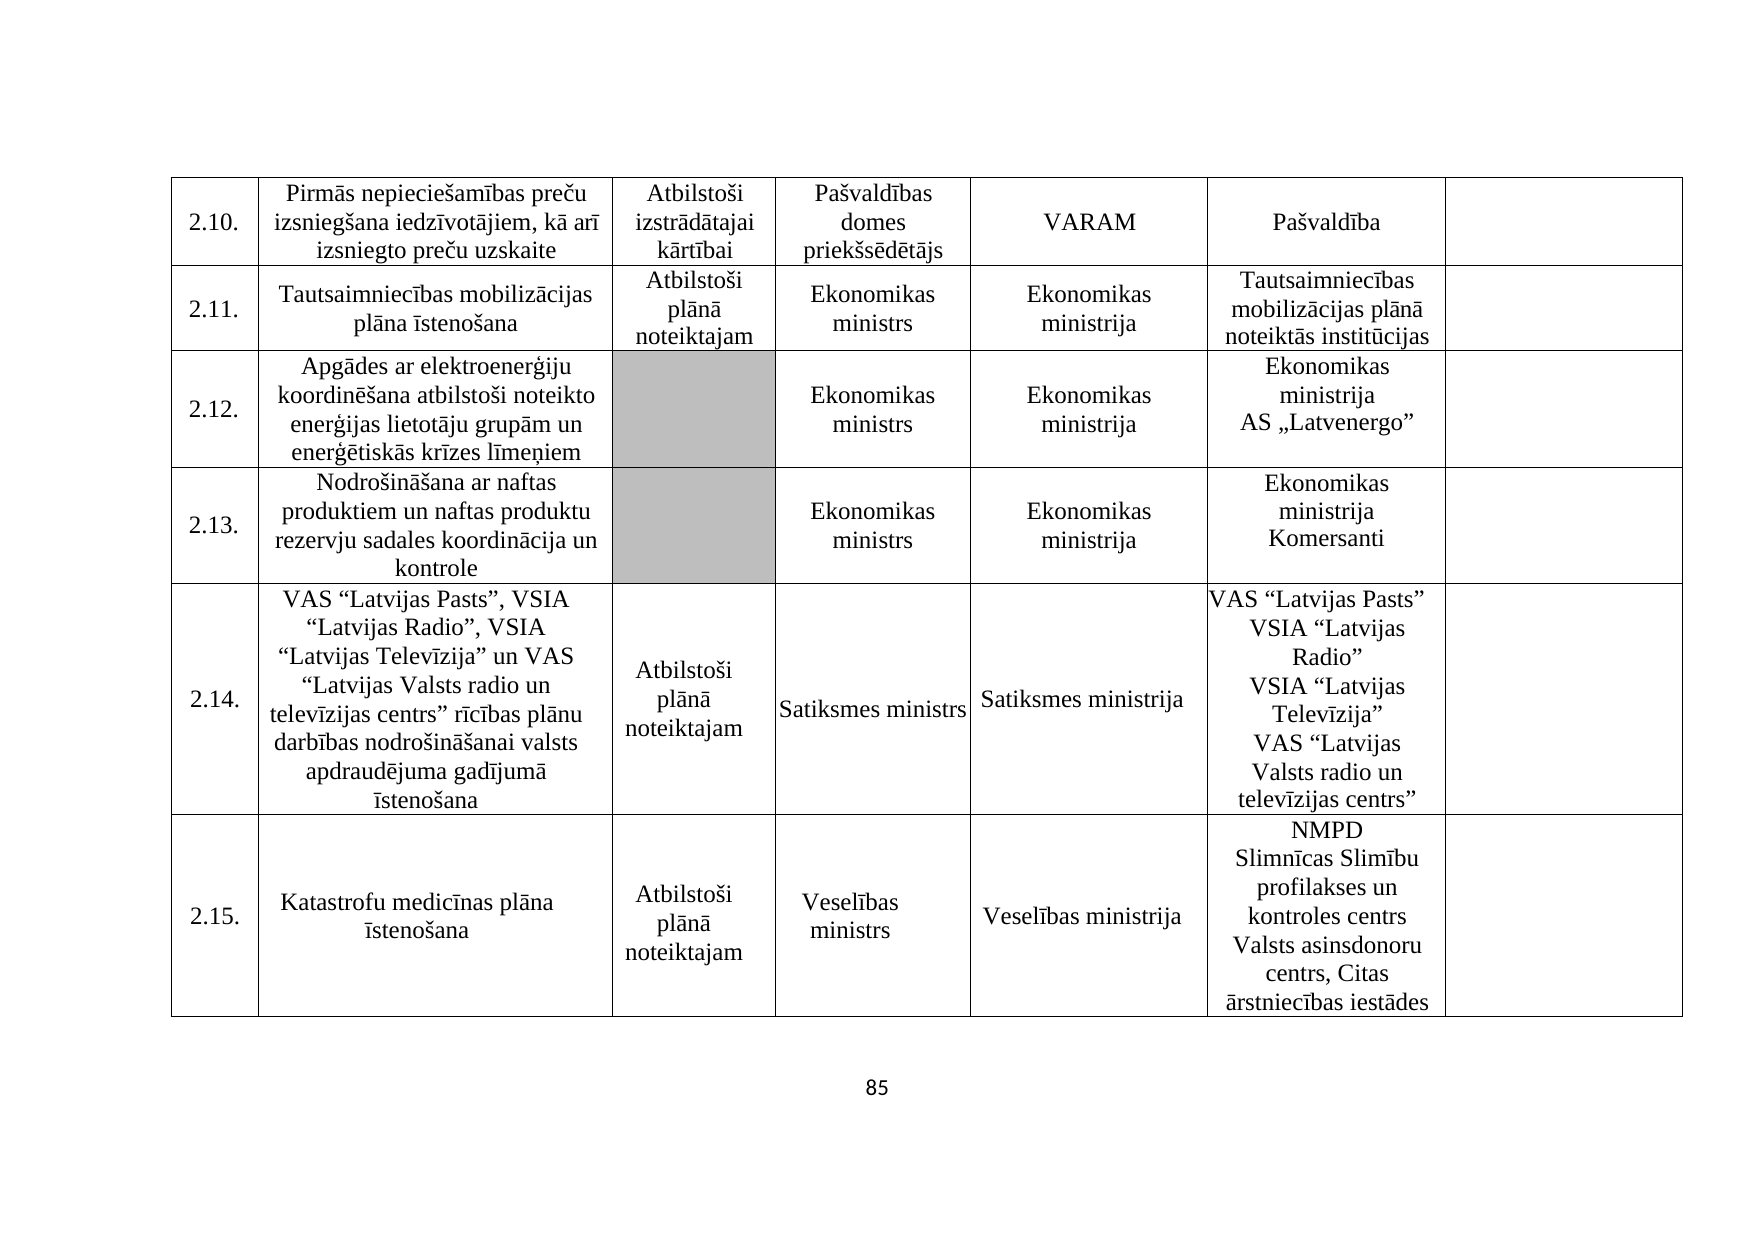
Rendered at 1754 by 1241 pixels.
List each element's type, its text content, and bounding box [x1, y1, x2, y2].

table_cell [971, 815, 1207, 1016]
table_cell Atbilstoši plānā noteiktajam [613, 815, 775, 1016]
table_cell 2.10. [172, 178, 258, 264]
table_cell Apgādes ar elektroenerģiju koordinēšana atbilstoši noteikto enerģijas lietotāju grupām un enerģētiskās krīzes līmeņiem [259, 351, 612, 467]
table_cell [1446, 815, 1682, 1016]
table_cell Ekonomikas ministrs [776, 351, 970, 467]
table_cell 2.12. [172, 351, 258, 467]
table_cell VAS “Latvijas Pasts”, VSIA “Latvijas Radio”, VSIA “Latvijas Televīzija” un VAS “Latvijas Valsts radio un televīzijas centrs” rīcības plānu darbības nodrošināšanai valsts apdraudējuma gadījumā īstenošana [259, 584, 612, 814]
table_cell Pašvaldības domes priekšsēdētājs [776, 178, 970, 264]
table_cell Katastrofu medicīnas plāna īstenošana [259, 815, 612, 1016]
table_cell Satiksmes ministrs [776, 584, 970, 814]
table_cell Veselības ministrs [776, 815, 970, 1016]
table_cell Ekonomikas ministrija [971, 351, 1207, 467]
table_cell [613, 351, 775, 467]
table_cell Pašvaldība [1208, 178, 1445, 264]
table_cell Ekonomikas ministrs [776, 266, 970, 350]
table_cell VAS “Latvijas Pasts” VSIA “Latvijas Radio” VSIA “Latvijas Televīzija” VAS “Latvijas Valsts radio un televīzijas centrs” [1208, 584, 1445, 814]
table_cell Ekonomikas ministrs [776, 468, 970, 583]
table_cell [1446, 351, 1682, 467]
table_cell NMPD Slimnīcas Slimību profilakses un kontroles centrs Valsts asinsdonoru centrs, Citas ārstniecības iestādes [1208, 815, 1445, 1016]
table_cell Ekonomikas ministrija Komersanti [1208, 468, 1445, 583]
table_cell Tautsaimniecības mobilizācijas plāna īstenošana [259, 266, 612, 350]
table_cell Pirmās nepieciešamības preču izsniegšana iedzīvotājiem, kā arī izsniegto preču uzskaite [259, 178, 612, 264]
table_cell 2.11. [172, 266, 258, 350]
table_cell Nodrošināšana ar naftas produktiem un naftas produktu rezervju sadales koordinācija un kontrole [259, 468, 612, 583]
table_cell 2.15. [172, 815, 258, 1016]
table_cell 2.14. [172, 584, 258, 814]
table_cell Ekonomikas ministrija AS „Latvenergo” [1208, 351, 1445, 467]
table_cell Satiksmes ministrija [971, 584, 1207, 814]
table_cell Ekonomikas ministrija [971, 266, 1207, 350]
table_cell [1446, 178, 1682, 264]
table_cell Ekonomikas ministrija [971, 468, 1207, 583]
table_cell 2.13. [172, 468, 258, 583]
table_cell VARAM [971, 178, 1207, 264]
table_cell Atbilstoši izstrādātajai kārtībai [613, 178, 775, 264]
table_cell [1446, 584, 1682, 814]
table_cell [613, 468, 775, 583]
table_cell [1446, 468, 1682, 583]
table_cell Tautsaimniecības mobilizācijas plānā noteiktās institūcijas [1208, 266, 1445, 350]
table_cell Atbilstoši plānā noteiktajam [613, 584, 775, 814]
table_cell Atbilstoši plānā noteiktajam [613, 266, 775, 350]
table_cell [1446, 266, 1682, 350]
